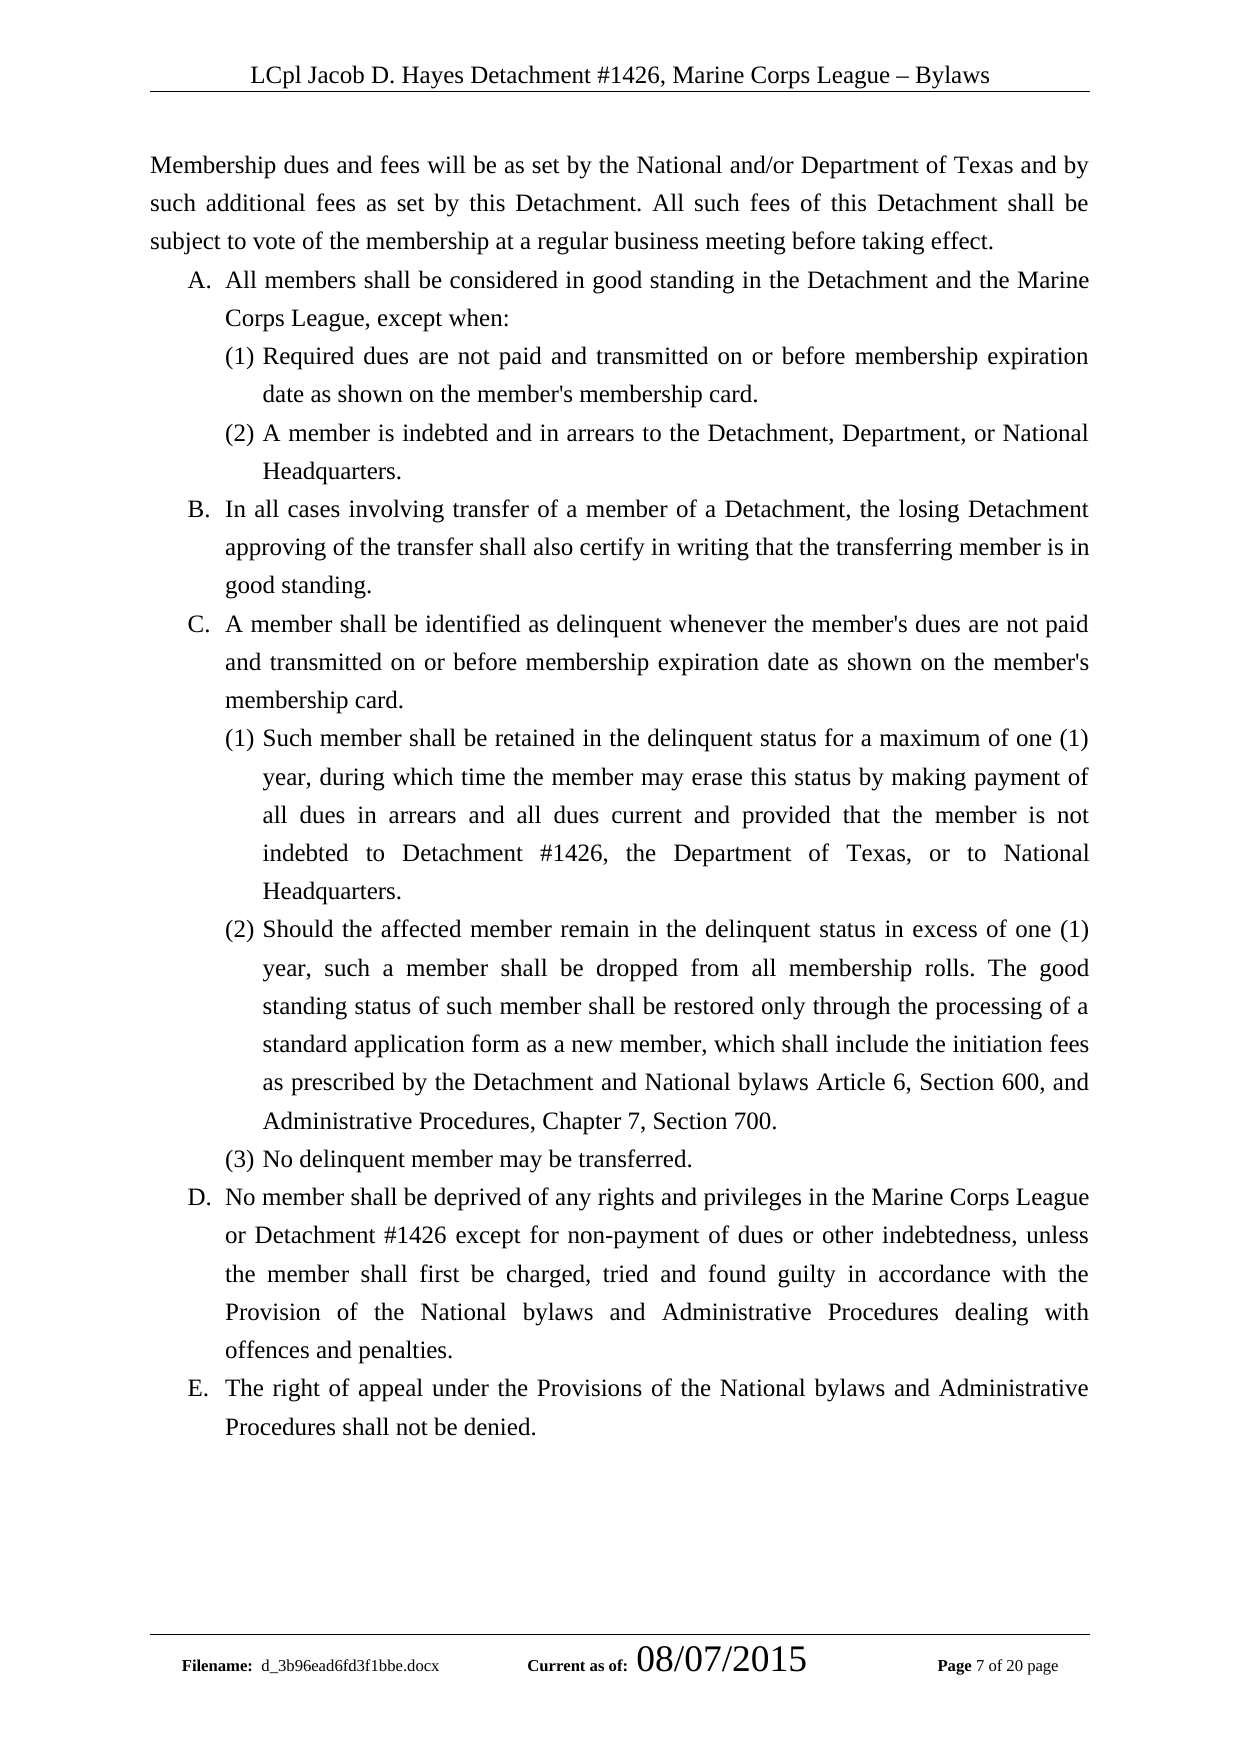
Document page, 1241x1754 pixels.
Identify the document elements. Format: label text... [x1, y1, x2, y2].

text (1) Required dues are not paid and transmitted on or before membership expiration date as shown on the member's membership card. [225, 341, 1090, 408]
text E. The right of appeal under the Provisions of the National bylaws and Administrative Procedures shall not be denied. [187, 1373, 1090, 1440]
text (1) Such member shall be retained in the delinquent status for a maximum of one (1) year, during which time the member may erase this status by making payment of all dues in arrears and all dues current and provided that the member is not indebted to Detachment #1426, the Department of Texas, or to National Headquarters. [225, 723, 1090, 905]
text (3) No delinquent member may be transferred. [225, 1144, 1090, 1173]
text B. In all cases involving transfer of a member of a Detachment, the losing Detachment approving of the transfer shall also certify in writing that the transferring member is in good standing. [187, 494, 1090, 599]
text (2) Should the affected member remain in the delinquent status in excess of one (1) year, such a member shall be dropped from all membership rolls. The good standing status of such member shall be restored only through the processing of a standard application form as a new member, which shall include the initiation fees as prescribed by the Detachment and National bylaws Article 6, Section 600, and Administrative Procedures, Chapter 7, Section 700. [225, 914, 1090, 1134]
text Membership dues and fees will be as set by the National and/or Department of Texas and by such additional fees as set by this Detachment. All such fees of this Detachment shall be subject to vote of the membership at a regular business meeting before taking effect. [150, 150, 1090, 255]
text (2) A member is indebted and in arrears to the Detachment, Department, or National Headquarters. [225, 418, 1090, 484]
text A. All members shall be considered in good standing in the Detachment and the Marine Corps League, except when: [187, 265, 1090, 332]
text D. No member shall be deprived of any rights and privileges in the Marine Corps League or Detachment #1426 except for non-payment of dues or other indebtedness, unless the member shall first be charged, tried and found guilty in accordance with the Provision of the National bylaws and Administrative Procedures dealing with offences and penalties. [187, 1182, 1090, 1364]
text C. A member shall be identified as delinquent whenever the member's dues are not paid and transmitted on or before membership expiration date as shown on the member's membership card. [187, 609, 1090, 714]
